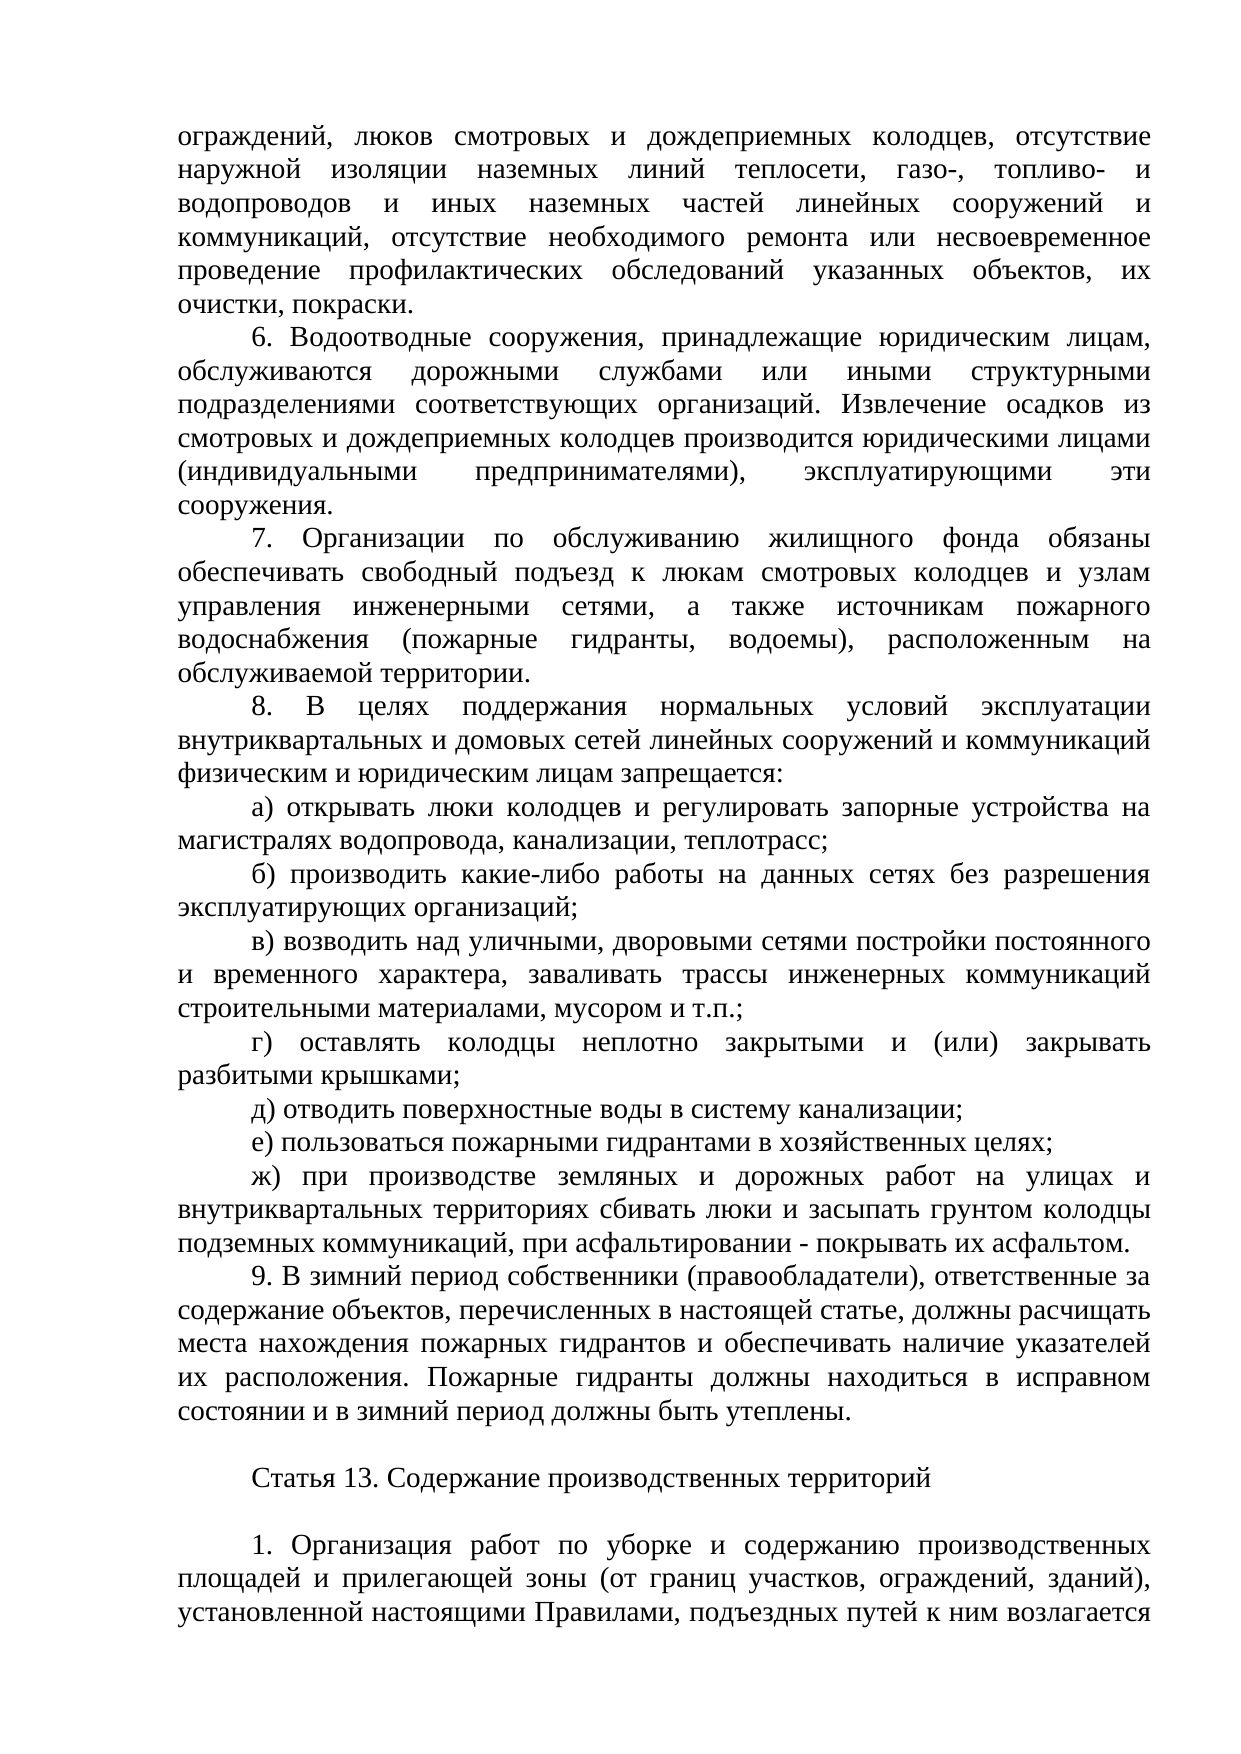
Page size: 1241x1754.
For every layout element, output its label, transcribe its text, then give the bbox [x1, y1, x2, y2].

text д) отводить поверхностные воды в систему канализации; [177, 1091, 1152, 1124]
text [177, 1527, 1152, 1627]
text 7. Организации по обслуживанию жилищного фонда обязаны обеспечивать свободный подъезд к люкам смотровых колодцев и узлам управления инженерными сетями, а также источникам пожарного водоснабжения (пожарные гидранты, водоемы), расположенным на обслуживаемой территории. [177, 521, 1152, 688]
text Статья 13. Содержание производственных территорий [177, 1460, 1152, 1493]
text 6. Водоотводные сооружения, принадлежащие юридическим лицам, обслуживаются дорожными службами или иными структурными подразделениями соответствующих организаций. Извлечение осадков из смотровых и дождеприемных колодцев производится юридическими лицами (индивидуальными предпринимателями), эксплуатирующими эти сооружения. [177, 319, 1152, 521]
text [177, 118, 1152, 319]
text 8. В целях поддержания нормальных условий эксплуатации внутриквартальных и домовых сетей линейных сооружений и коммуникаций физическим и юридическим лицам запрещается: [177, 688, 1152, 789]
text е) пользоваться пожарными гидрантами в хозяйственных целях; [177, 1124, 1152, 1158]
text г) оставлять колодцы неплотно закрытыми и (или) закрывать разбитыми крышками; [177, 1024, 1152, 1091]
text ж) при производстве земляных и дорожных работ на улицах и внутриквартальных территориях сбивать люки и засыпать грунтом колодцы подземных коммуникаций, при асфальтировании - покрывать их асфальтом. [177, 1158, 1152, 1258]
text 9. В зимний период собственники (правообладатели), ответственные за содержание объектов, перечисленных в настоящей статье, должны расчищать места нахождения пожарных гидрантов и обеспечивать наличие указателей их расположения. Пожарные гидранты должны находиться в исправном состоянии и в зимний период должны быть утеплены. [177, 1258, 1152, 1426]
text б) производить какие-либо работы на данных сетях без разрешения эксплуатирующих организаций; [177, 856, 1152, 923]
text а) открывать люки колодцев и регулировать запорные устройства на магистралях водопровода, канализации, теплотрасс; [177, 789, 1152, 856]
text в) возводить над уличными, дворовыми сетями постройки постоянного и временного характера, заваливать трассы инженерных коммуникаций строительными материалами, мусором и т.п.; [177, 923, 1152, 1024]
